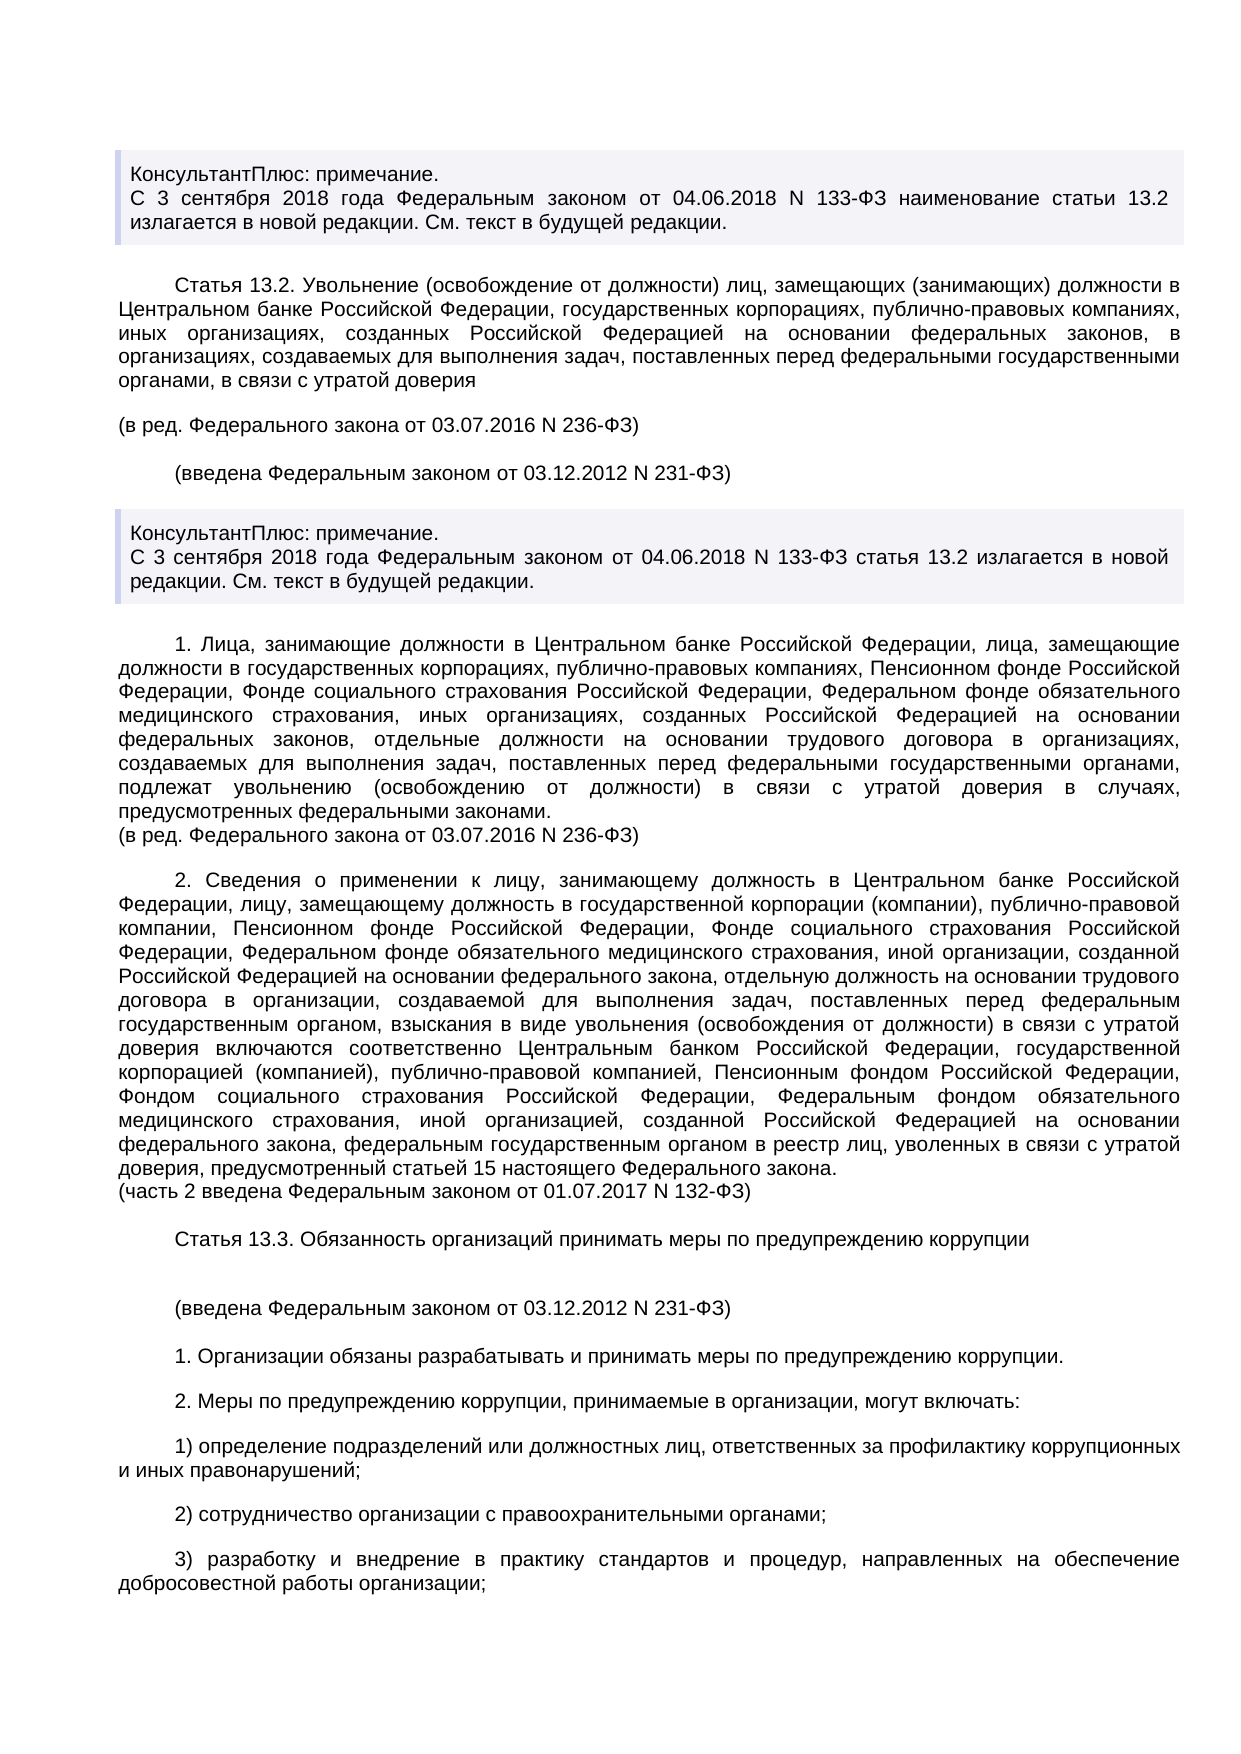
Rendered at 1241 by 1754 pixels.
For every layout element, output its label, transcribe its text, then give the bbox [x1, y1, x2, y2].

text (в ред. Федерального закона от 03.07.2016 N 236-ФЗ) [118, 823, 1181, 847]
text 1. Организации обязаны разрабатывать и принимать меры по предупреждению коррупции. [118, 1344, 1181, 1368]
text 2. Сведения о применении к лицу, занимающему должность в Центральном банке Российской Федерации, лицу, замещающему должность в государственной корпорации (компании), публично-правовой компании, Пенсионном фонде Российской Федерации, Фонде социального страхования Российской Федерации, Федеральном фонде обязательного медицинского страхования, иной организации, созданной Российской Федерацией на основании федерального закона, отдельную должность на основании трудового договора в организации, создаваемой для выполнения задач, поставленных перед федеральным государственным органом, взыскания в виде увольнения (освобождения от должности) в связи с утратой доверия включаются соответственно Центральным банком Российской Федерации, государственной корпорацией (компанией), публично-правовой компанией, Пенсионным фондом Российской Федерации, Фондом социального страхования Российской Федерации, Федеральным фондом обязательного медицинского страхования, иной организацией, созданной Российской Федерацией на основании федерального закона, федеральным государственным органом в реестр лиц, уволенных в связи с утратой доверия, предусмотренный статьей 15 настоящего Федерального закона. [118, 868, 1181, 1179]
table_header КонсультантПлюс: примечание. С 3 сентября 2018 года Федеральным законом от 04.06.2018 N 133-ФЗ наименование статьи 13.2 излагается в новой редакции. См. текст в будущей редакции. [121, 150, 1178, 245]
text 2) сотрудничество организации с правоохранительными органами; [118, 1502, 1181, 1526]
text Статья 13.2. Увольнение (освобождение от должности) лиц, замещающих (занимающих) должности в Центральном банке Российской Федерации, государственных корпорациях, публично-правовых компаниях, иных организациях, созданных Российской Федерацией на основании федеральных законов, в организациях, создаваемых для выполнения задач, поставленных перед федеральными государственными органами, в связи с утратой доверия [118, 272, 1181, 392]
text 1. Лица, занимающие должности в Центральном банке Российской Федерации, лица, замещающие должности в государственных корпорациях, публично-правовых компаниях, Пенсионном фонде Российской Федерации, Фонде социального страхования Российской Федерации, Федеральном фонде обязательного медицинского страхования, иных организациях, созданных Российской Федерацией на основании федеральных законов, отдельные должности на основании трудового договора в организациях, создаваемых для выполнения задач, поставленных перед федеральными государственными органами, подлежат увольнению (освобождению от должности) в связи с утратой доверия в случаях, предусмотренных федеральными законами. [118, 631, 1181, 823]
table_header КонсультантПлюс: примечание. С 3 сентября 2018 года Федеральным законом от 04.06.2018 N 133-ФЗ статья 13.2 излагается в новой редакции. См. текст в будущей редакции. [121, 509, 1178, 604]
text 2. Меры по предупреждению коррупции, принимаемые в организации, могут включать: [118, 1389, 1181, 1413]
text (введена Федеральным законом от 03.12.2012 N 231-ФЗ) [118, 461, 1181, 485]
text (часть 2 введена Федеральным законом от 01.07.2017 N 132-ФЗ) [118, 1179, 1181, 1203]
text 1) определение подразделений или должностных лиц, ответственных за профилактику коррупционных и иных правонарушений; [118, 1433, 1181, 1481]
text 3) разработку и внедрение в практику стандартов и процедур, направленных на обеспечение добросовестной работы организации; [118, 1547, 1181, 1595]
text (в ред. Федерального закона от 03.07.2016 N 236-ФЗ) [118, 413, 1181, 437]
text Статья 13.3. Обязанность организаций принимать меры по предупреждению коррупции [118, 1227, 1181, 1251]
text (введена Федеральным законом от 03.12.2012 N 231-ФЗ) [118, 1296, 1181, 1320]
